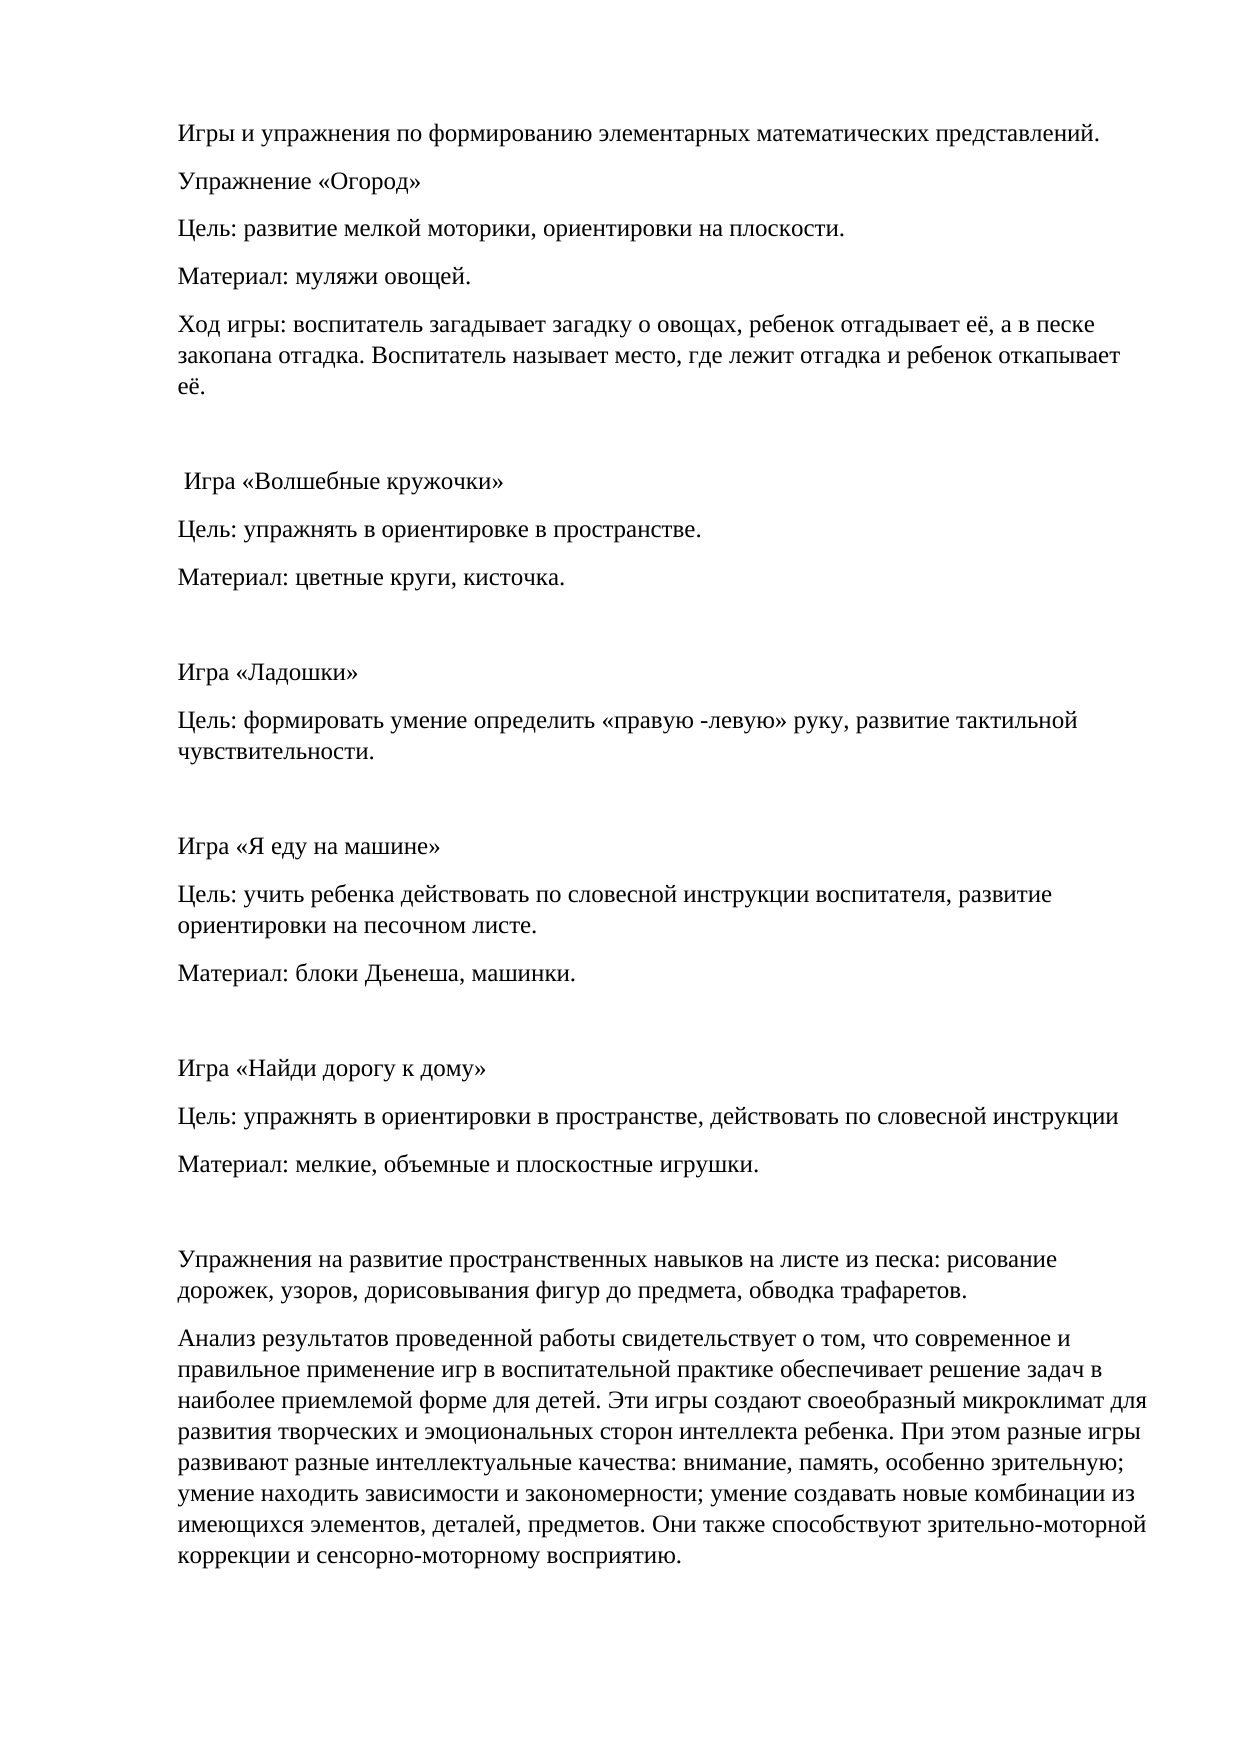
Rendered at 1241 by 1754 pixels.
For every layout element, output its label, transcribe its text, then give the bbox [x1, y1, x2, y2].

text Игра «Я еду на машине» [177, 831, 1152, 860]
text Цель: учить ребенка действовать по словесной инструкции воспитателя, развитие ориентировки на песочном листе. [177, 879, 1152, 939]
text Упражнения на развитие пространственных навыков на листе из песка: рисование дорожек, узоров, дорисовывания фигур до предмета, обводка трафаретов. [177, 1244, 1152, 1304]
text Материал: муляжи овощей. [177, 261, 1152, 290]
text Ход игры: воспитатель загадывает загадку о овощах, ребенок отгадывает её, а в песке закопана отгадка. Воспитатель называет место, где лежит отгадка и ребенок откапывает её. [177, 309, 1152, 400]
text Игра «Найди дорогу к дому» [177, 1053, 1152, 1082]
text Цель: развитие мелкой моторики, ориентировки на плоскости. [177, 213, 1152, 242]
text Игра «Ладошки» [177, 657, 1152, 686]
text Цель: упражнять в ориентировке в пространстве. [177, 514, 1152, 543]
text Игра «Волшебные кружочки» [177, 466, 1152, 495]
text Материал: цветные круги, кисточка. [177, 562, 1152, 591]
text Цель: упражнять в ориентировки в пространстве, действовать по словесной инструкции [177, 1101, 1152, 1130]
text Цель: формировать умение определить «правую -левую» руку, развитие тактильной чувствительности. [177, 705, 1152, 765]
text Материал: мелкие, объемные и плоскостные игрушки. [177, 1149, 1152, 1177]
text Анализ результатов проведенной работы свидетельствует о том, что современное и правильное применение игр в воспитательной практике обеспечивает решение задач в наиболее приемлемой форме для детей. Эти игры создают своеобразный микроклимат для развития творческих и эмоциональных сторон интеллекта ребенка. При этом разные игры развивают разные интеллектуальные качества: внимание, память, особенно зрительную; умение находить зависимости и закономерности; умение создавать новые комбинации из имеющихся элементов, деталей, предметов. Они также способствуют зрительно-моторной коррекции и сенсорно-моторному восприятию. [177, 1323, 1152, 1569]
text Упражнение «Огород» [177, 166, 1152, 194]
text Игры и упражнения по формированию элементарных математических представлений. [177, 118, 1152, 147]
text Материал: блоки Дьенеша, машинки. [177, 958, 1152, 987]
